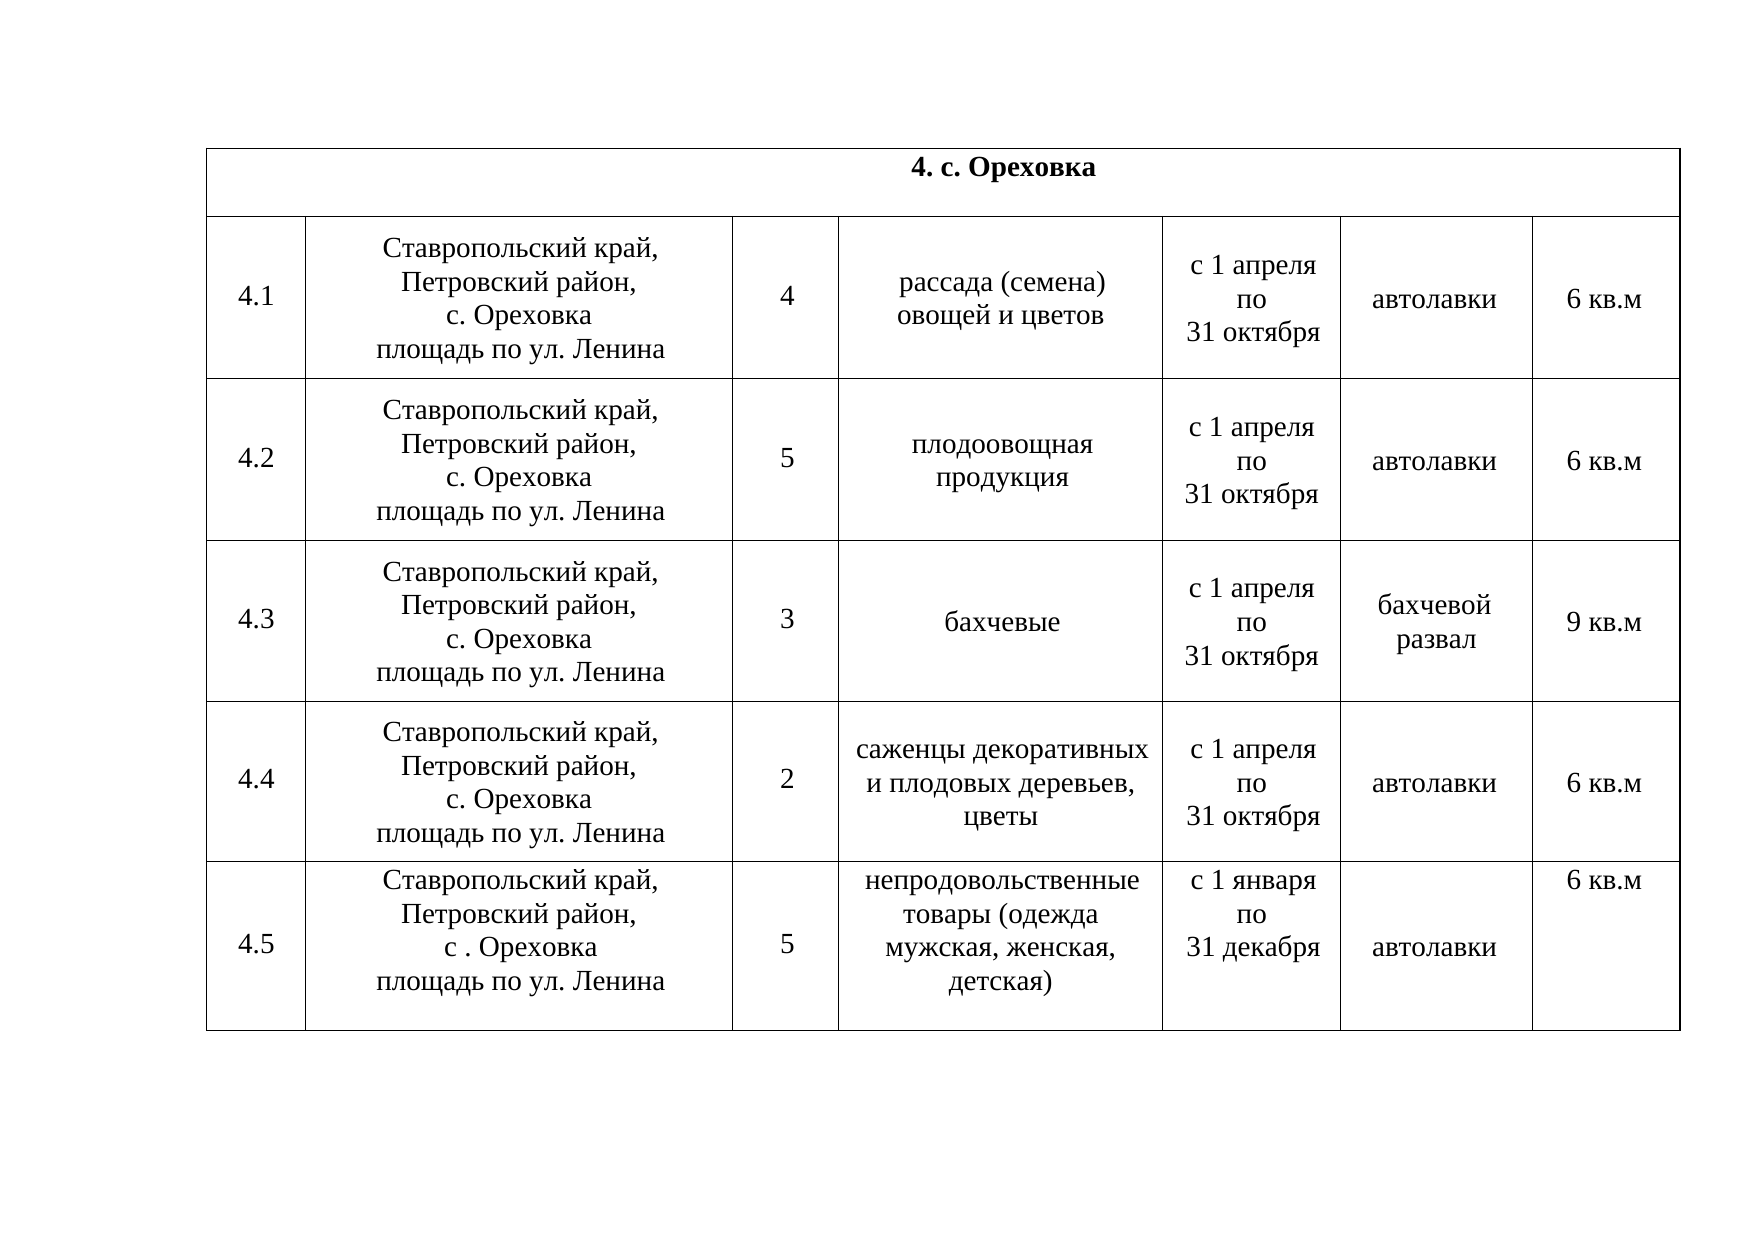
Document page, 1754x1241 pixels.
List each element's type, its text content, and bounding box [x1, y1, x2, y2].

table_cell 4.4 [207, 702, 305, 861]
table_cell автолавки [1341, 702, 1532, 861]
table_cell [1163, 862, 1340, 1030]
table_cell 2 [733, 702, 838, 861]
table_cell 4.3 [207, 541, 305, 701]
table_cell автолавки [1341, 379, 1532, 540]
table_cell 4.1 [207, 217, 305, 378]
table_cell Ставропольский край, Петровский район, с . Ореховка площадь по ул. Ленина [306, 862, 732, 1030]
table_cell 6 кв.м [1533, 702, 1679, 861]
table_cell Ставропольский край, Петровский район, с. Ореховка площадь по ул. Ленина [306, 217, 732, 378]
table_cell 5 [733, 862, 838, 1030]
table_cell 4.5 [207, 862, 305, 1030]
table_cell 6 кв.м [1533, 862, 1679, 1030]
table_cell плодоовощная продукция [839, 379, 1162, 540]
table_cell бахчевые [839, 541, 1162, 701]
table_cell с 1 апреля по 31 октября [1163, 217, 1340, 378]
table_cell рассада (семена) овощей и цветов [839, 217, 1162, 378]
table_cell 4 [733, 217, 838, 378]
table_cell 9 кв.м [1533, 541, 1679, 701]
table_cell автолавки [1341, 862, 1532, 1030]
table_cell саженцы декоративных и плодовых деревьев, цветы [839, 702, 1162, 861]
table_cell бахчевой развал [1341, 541, 1532, 701]
table_cell непродовольственные товары (одежда мужская, женская, детская) [839, 862, 1162, 1030]
table_cell Ставропольский край, Петровский район, с. Ореховка площадь по ул. Ленина [306, 379, 732, 540]
table_cell 4. с. Ореховка [207, 149, 1679, 216]
table_cell с 1 апреля по 31 октября [1163, 541, 1340, 701]
table_cell 6 кв.м [1533, 379, 1679, 540]
table_cell 6 кв.м [1533, 217, 1679, 378]
table_cell Ставропольский край, Петровский район, с. Ореховка площадь по ул. Ленина [306, 541, 732, 701]
table_cell с 1 апреля по 31 октября [1163, 379, 1340, 540]
table_cell Ставропольский край, Петровский район, с. Ореховка площадь по ул. Ленина [306, 702, 732, 861]
table_cell 4.2 [207, 379, 305, 540]
table_cell 5 [733, 379, 838, 540]
table_cell с 1 апреля по 31 октября [1163, 702, 1340, 861]
table_cell автолавки [1341, 217, 1532, 378]
table_cell 3 [733, 541, 838, 701]
